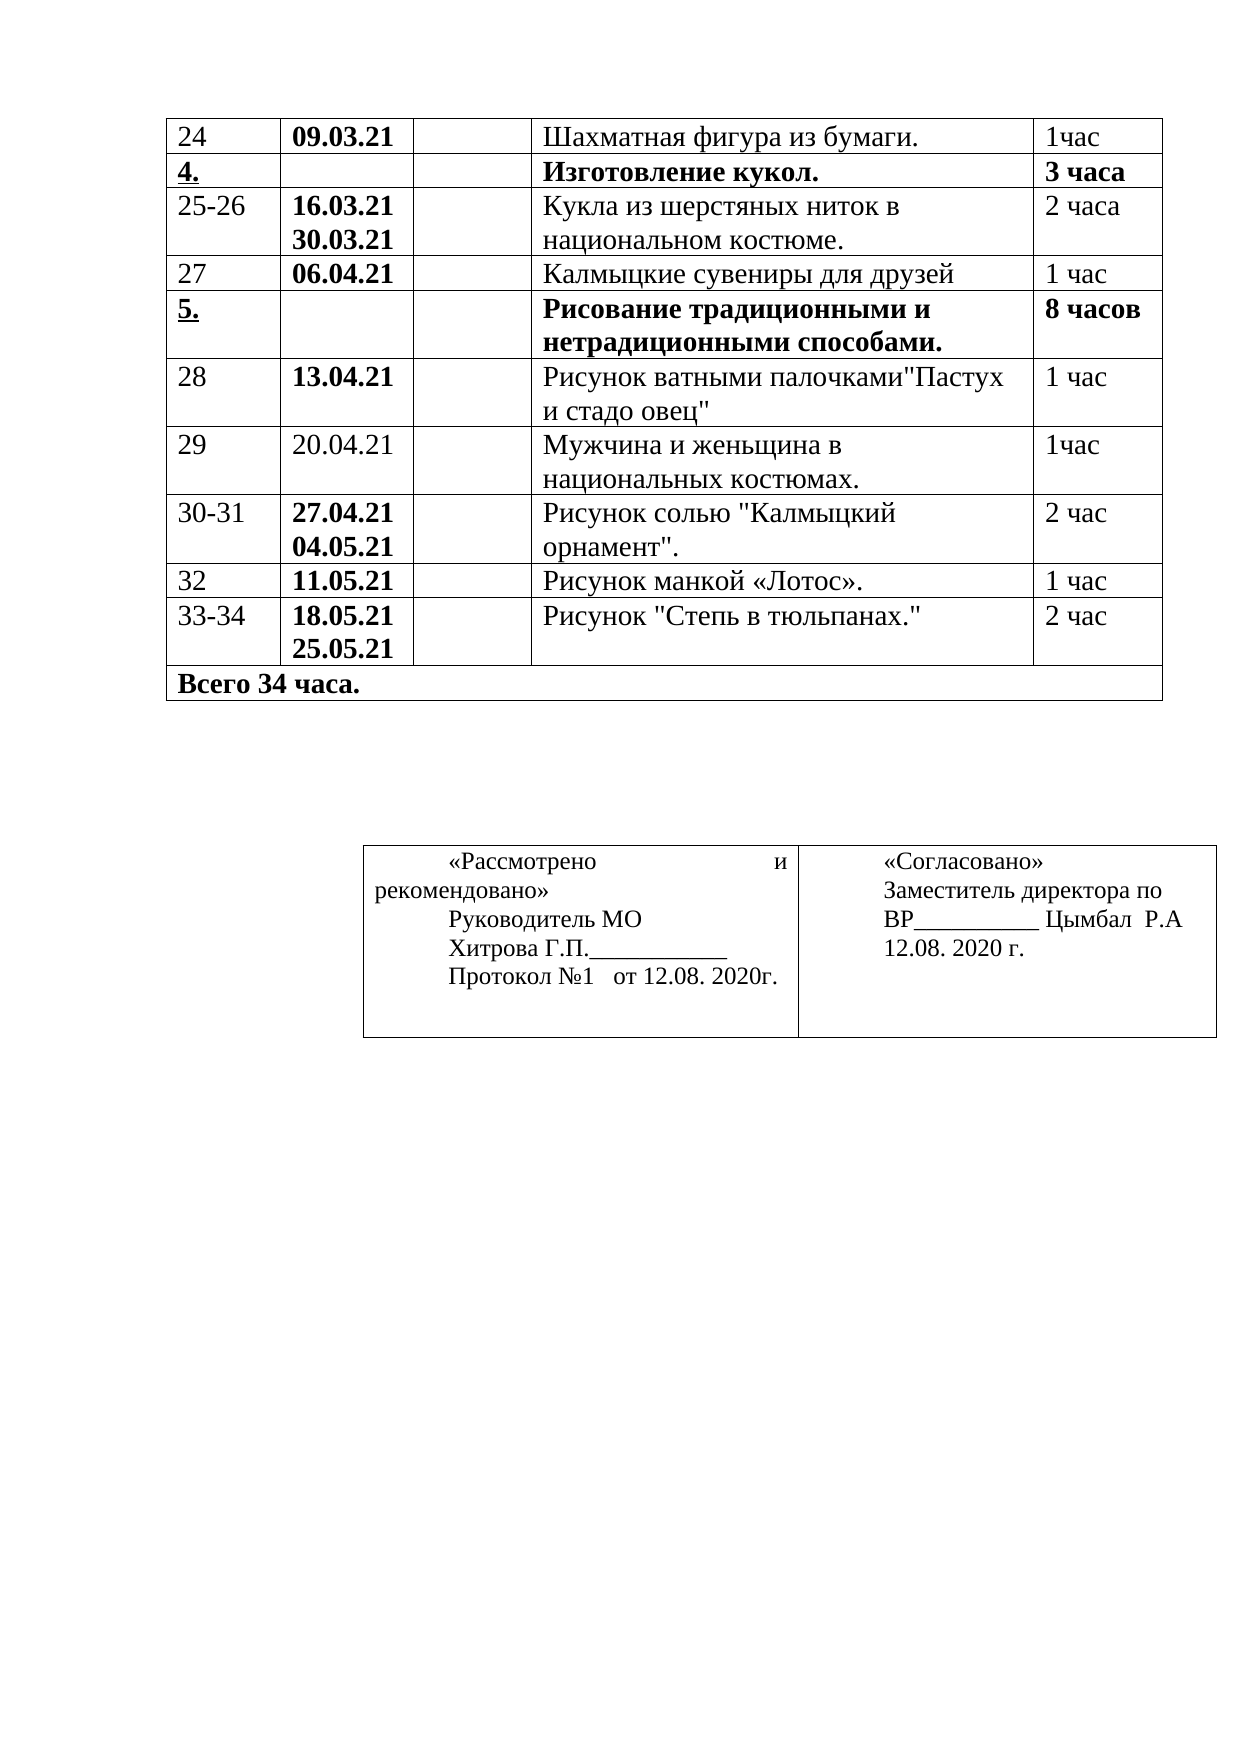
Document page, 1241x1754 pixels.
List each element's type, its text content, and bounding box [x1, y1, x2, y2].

table_cell Рисунок ватными палочками"Пастух и стадо овец" [532, 359, 1033, 426]
table_cell 16.03.21 30.03.21 [281, 188, 413, 255]
table_cell 28 [167, 359, 280, 426]
table_cell 29 [167, 427, 280, 494]
table_cell 27.04.21 04.05.21 [281, 495, 413, 562]
table_cell [414, 564, 531, 597]
table_cell 1час [1034, 427, 1162, 494]
table_cell 32 [167, 564, 280, 597]
table_cell [414, 188, 531, 255]
table_cell 13.04.21 [281, 359, 413, 426]
table_cell 8 часов [1034, 291, 1162, 358]
table_cell 1 час [1034, 359, 1162, 426]
table_cell Рисование традиционными и нетрадиционными способами. [532, 291, 1033, 358]
table_cell Всего 34 часа. [167, 666, 1162, 700]
table_cell Кукла из шерстяных ниток в национальном костюме. [532, 188, 1033, 255]
table_cell 24 [167, 119, 280, 153]
table_cell [281, 291, 413, 358]
table_cell [414, 495, 531, 562]
table_cell [414, 154, 531, 187]
table_header «Согласовано» Заместитель директора по ВР__________ Цымбал Р.А 12.08. 2020 г. [799, 846, 1216, 1037]
table_cell 25-26 [167, 188, 280, 255]
table_cell 4. [167, 154, 280, 187]
table_cell 20.04.21 [281, 427, 413, 494]
table_cell [414, 291, 531, 358]
table_cell Калмыцкие сувениры для друзей [532, 256, 1033, 290]
table_cell 33-34 [167, 598, 280, 665]
table_cell 27 [167, 256, 280, 290]
table_cell Рисунок манкой «Лотос». [532, 564, 1033, 597]
table_cell Шахматная фигура из бумаги. [532, 119, 1033, 153]
table_cell Мужчина и женьщина в национальных костюмах. [532, 427, 1033, 494]
table_cell 18.05.21 25.05.21 [281, 598, 413, 665]
table_cell 1час [1034, 119, 1162, 153]
table_cell [414, 359, 531, 426]
table_cell [414, 119, 531, 153]
table_cell 3 часа [1034, 154, 1162, 187]
table_cell 2 час [1034, 598, 1162, 665]
table_cell 2 часа [1034, 188, 1162, 255]
table_cell Рисунок "Степь в тюльпанах." [532, 598, 1033, 665]
table_cell 1 час [1034, 256, 1162, 290]
table_cell [414, 598, 531, 665]
table_cell 06.04.21 [281, 256, 413, 290]
table_cell [414, 427, 531, 494]
table_cell Рисунок солью "Калмыцкий орнамент". [532, 495, 1033, 562]
table_cell Изготовление кукол. [532, 154, 1033, 187]
table_cell 5. [167, 291, 280, 358]
table_header «Рассмотрено и рекомендовано» Руководитель МО Хитрова Г.П.___________ Протокол №1 от 12.08. 2020г. [364, 846, 798, 1037]
table_cell 1 час [1034, 564, 1162, 597]
table_cell 09.03.21 [281, 119, 413, 153]
table_cell [281, 154, 413, 187]
table_cell 11.05.21 [281, 564, 413, 597]
table_cell [414, 256, 531, 290]
table_cell 30-31 [167, 495, 280, 562]
table_cell 2 час [1034, 495, 1162, 562]
